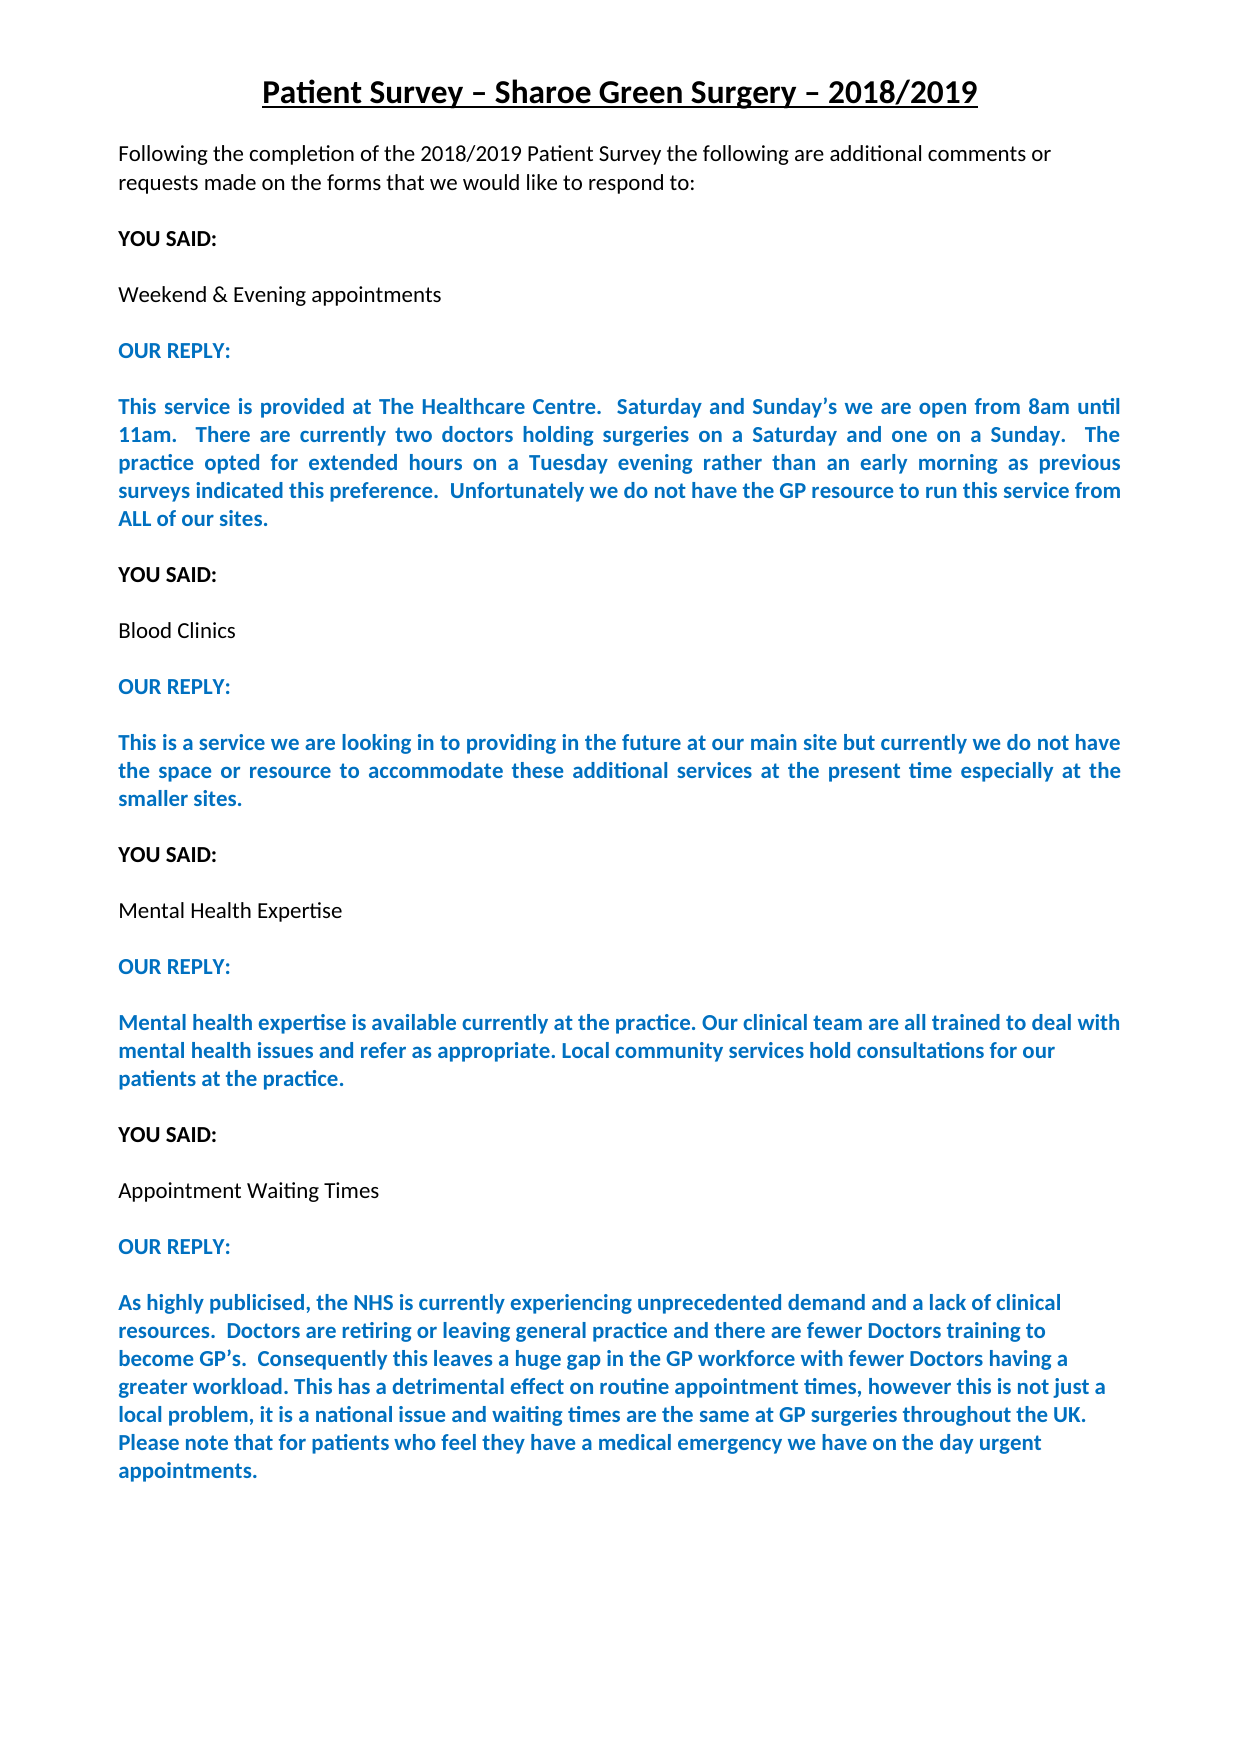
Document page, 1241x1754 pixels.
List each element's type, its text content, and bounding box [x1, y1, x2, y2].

text OUR REPLY: [118, 672, 1122, 700]
text Following the completion of the 2018/2019 Patient Survey the following are additional comments or requests made on the forms that we would like to respond to: [118, 139, 1122, 196]
text This is a service we are looking in to providing in the future at our main site but currently we do not have the space or resource to accommodate these additional services at the present time especially at the smaller sites. [118, 728, 1122, 812]
text Appointment Waiting Times [118, 1176, 1122, 1204]
text This service is provided at The Healthcare Centre. Saturday and Sunday’s we are open from 8am until 11am. There are currently two doctors holding surgeries on a Saturday and one on a Sunday. The practice opted for extended hours on a Tuesday evening rather than an early morning as previous surveys indicated this preference. Unfortunately we do not have the GP resource to run this service from ALL of our sites. [118, 392, 1122, 532]
text Please note that for patients who feel they have a medical emergency we have on the day urgent appointments. [118, 1428, 1122, 1484]
text OUR REPLY: [118, 952, 1122, 980]
text YOU SAID: [118, 560, 1122, 588]
text Patient Survey – Sharoe Green Surgery – 2018/2019 [118, 71, 1122, 112]
text YOU SAID: [118, 1120, 1122, 1148]
text OUR REPLY: [118, 1232, 1122, 1260]
text OUR REPLY: [118, 336, 1122, 364]
text YOU SAID: [118, 224, 1122, 252]
text YOU SAID: [118, 840, 1122, 868]
text As highly publicised, the NHS is currently experiencing unprecedented demand and a lack of clinical resources. Doctors are retiring or leaving general practice and there are fewer Doctors training to become GP’s. Consequently this leaves a huge gap in the GP workforce with fewer Doctors having a greater workload. This has a detrimental effect on routine appointment times, however this is not just a local problem, it is a national issue and waiting times are the same at GP surgeries throughout the UK. [118, 1288, 1122, 1428]
text Weekend & Evening appointments [118, 280, 1122, 308]
text Mental Health Expertise [118, 896, 1122, 924]
text Blood Clinics [118, 616, 1122, 644]
text Mental health expertise is available currently at the practice. Our clinical team are all trained to deal with mental health issues and refer as appropriate. Local community services hold consultations for our patients at the practice. [118, 1008, 1122, 1092]
